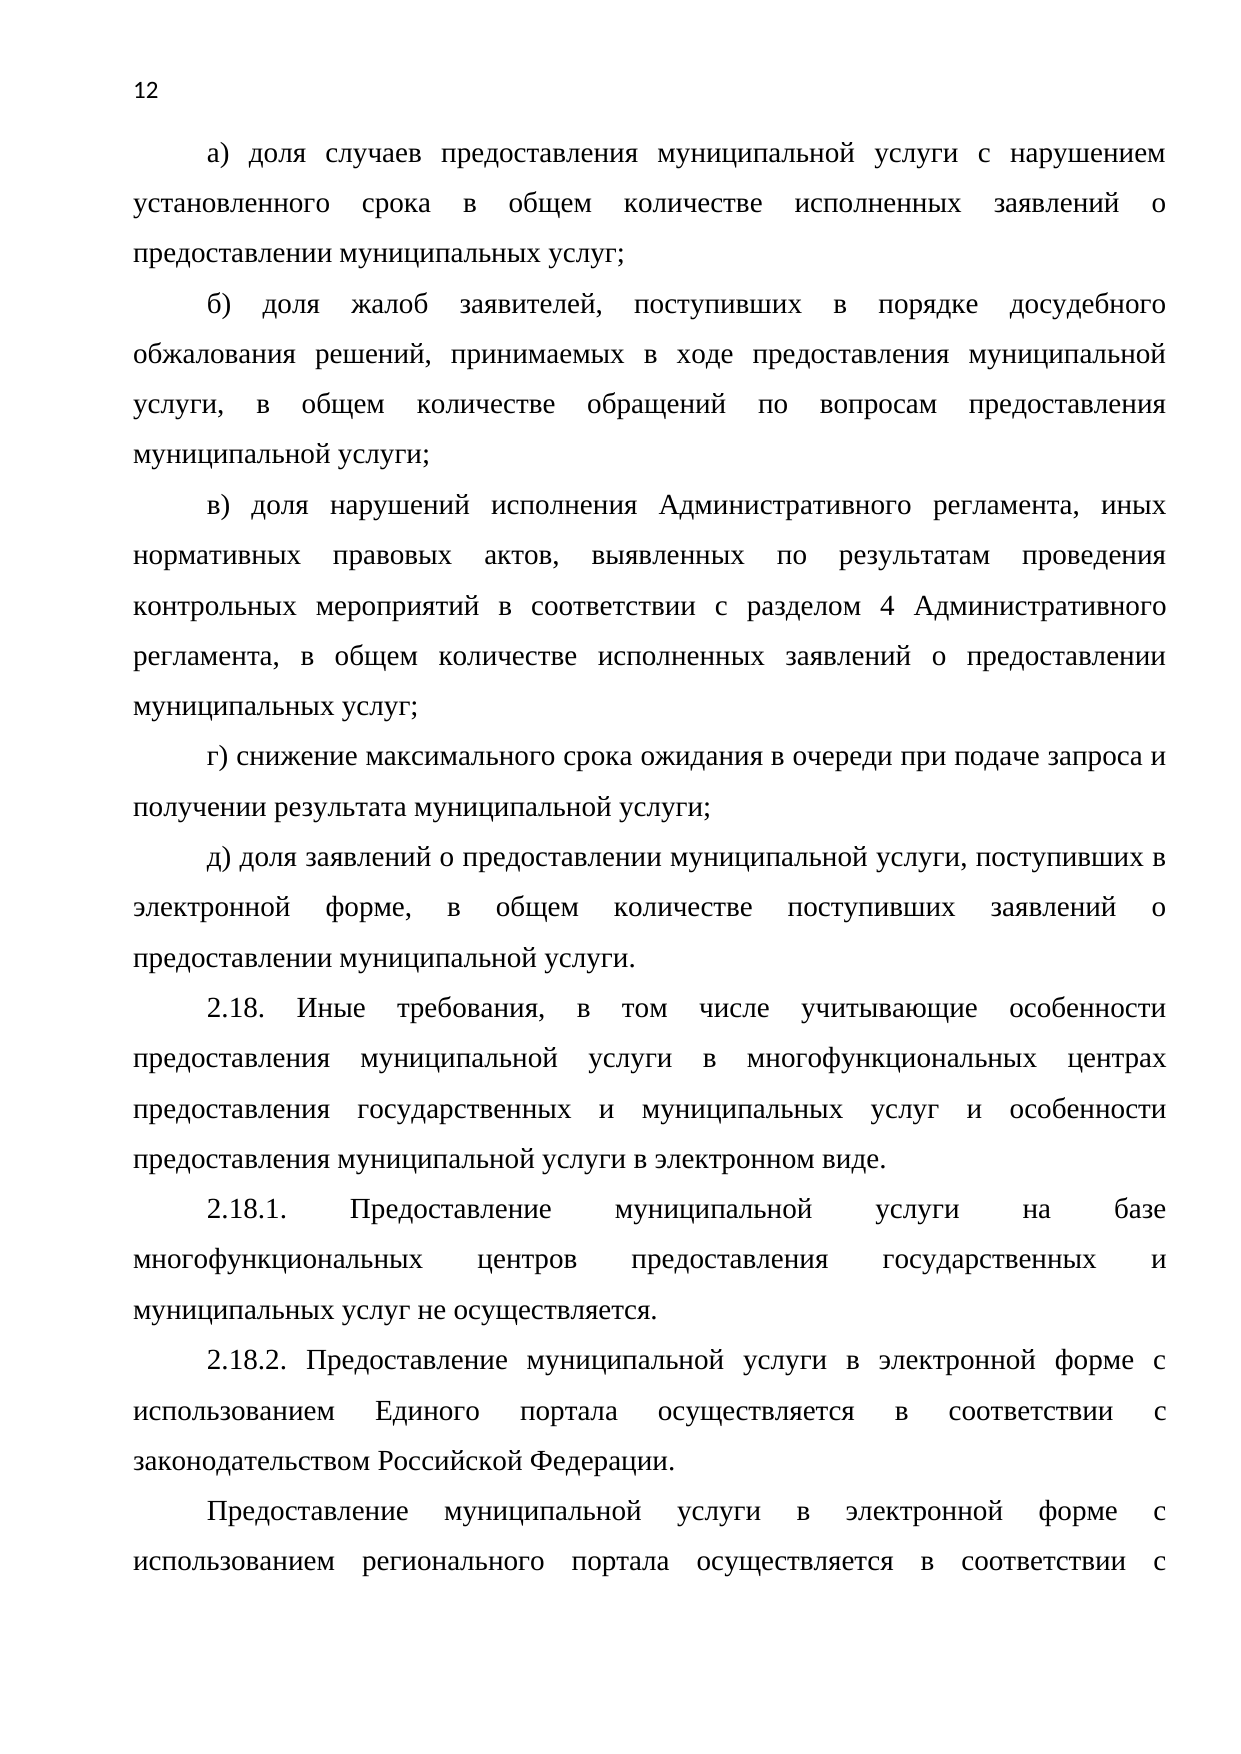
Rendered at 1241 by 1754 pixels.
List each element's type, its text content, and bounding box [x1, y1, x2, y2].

text г) снижение максимального срока ожидания в очереди при подаче запроса и получении результата муниципальной услуги; [133, 738, 1167, 822]
text 2.18.2. Предоставление муниципальной услуги в электронной форме с использованием Единого портала осуществляется в соответствии с законодательством Российской Федерации. [133, 1342, 1167, 1476]
text а) доля случаев предоставления муниципальной услуги с нарушением установленного срока в общем количестве исполненных заявлений о предоставлении муниципальных услуг; [133, 135, 1167, 269]
text б) доля жалоб заявителей, поступивших в порядке досудебного обжалования решений, принимаемых в ходе предоставления муниципальной услуги, в общем количестве обращений по вопросам предоставления муниципальной услуги; [133, 286, 1167, 470]
text в) доля нарушений исполнения Административного регламента, иных нормативных правовых актов, выявленных по результатам проведения контрольных мероприятий в соответствии с разделом 4 Административного регламента, в общем количестве исполненных заявлений о предоставлении муниципальных услуг; [133, 487, 1167, 722]
text 2.18.1. Предоставление муниципальной услуги на базе многофункциональных центров предоставления государственных и муниципальных услуг не осуществляется. [133, 1191, 1167, 1326]
text 2.18. Иные требования, в том числе учитывающие особенности предоставления муниципальной услуги в многофункциональных центрах предоставления государственных и муниципальных услуг и особенности предоставления муниципальной услуги в электронном виде. [133, 990, 1167, 1174]
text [133, 1493, 1167, 1577]
text д) доля заявлений о предоставлении муниципальной услуги, поступивших в электронной форме, в общем количестве поступивших заявлений о предоставлении муниципальной услуги. [133, 839, 1167, 973]
